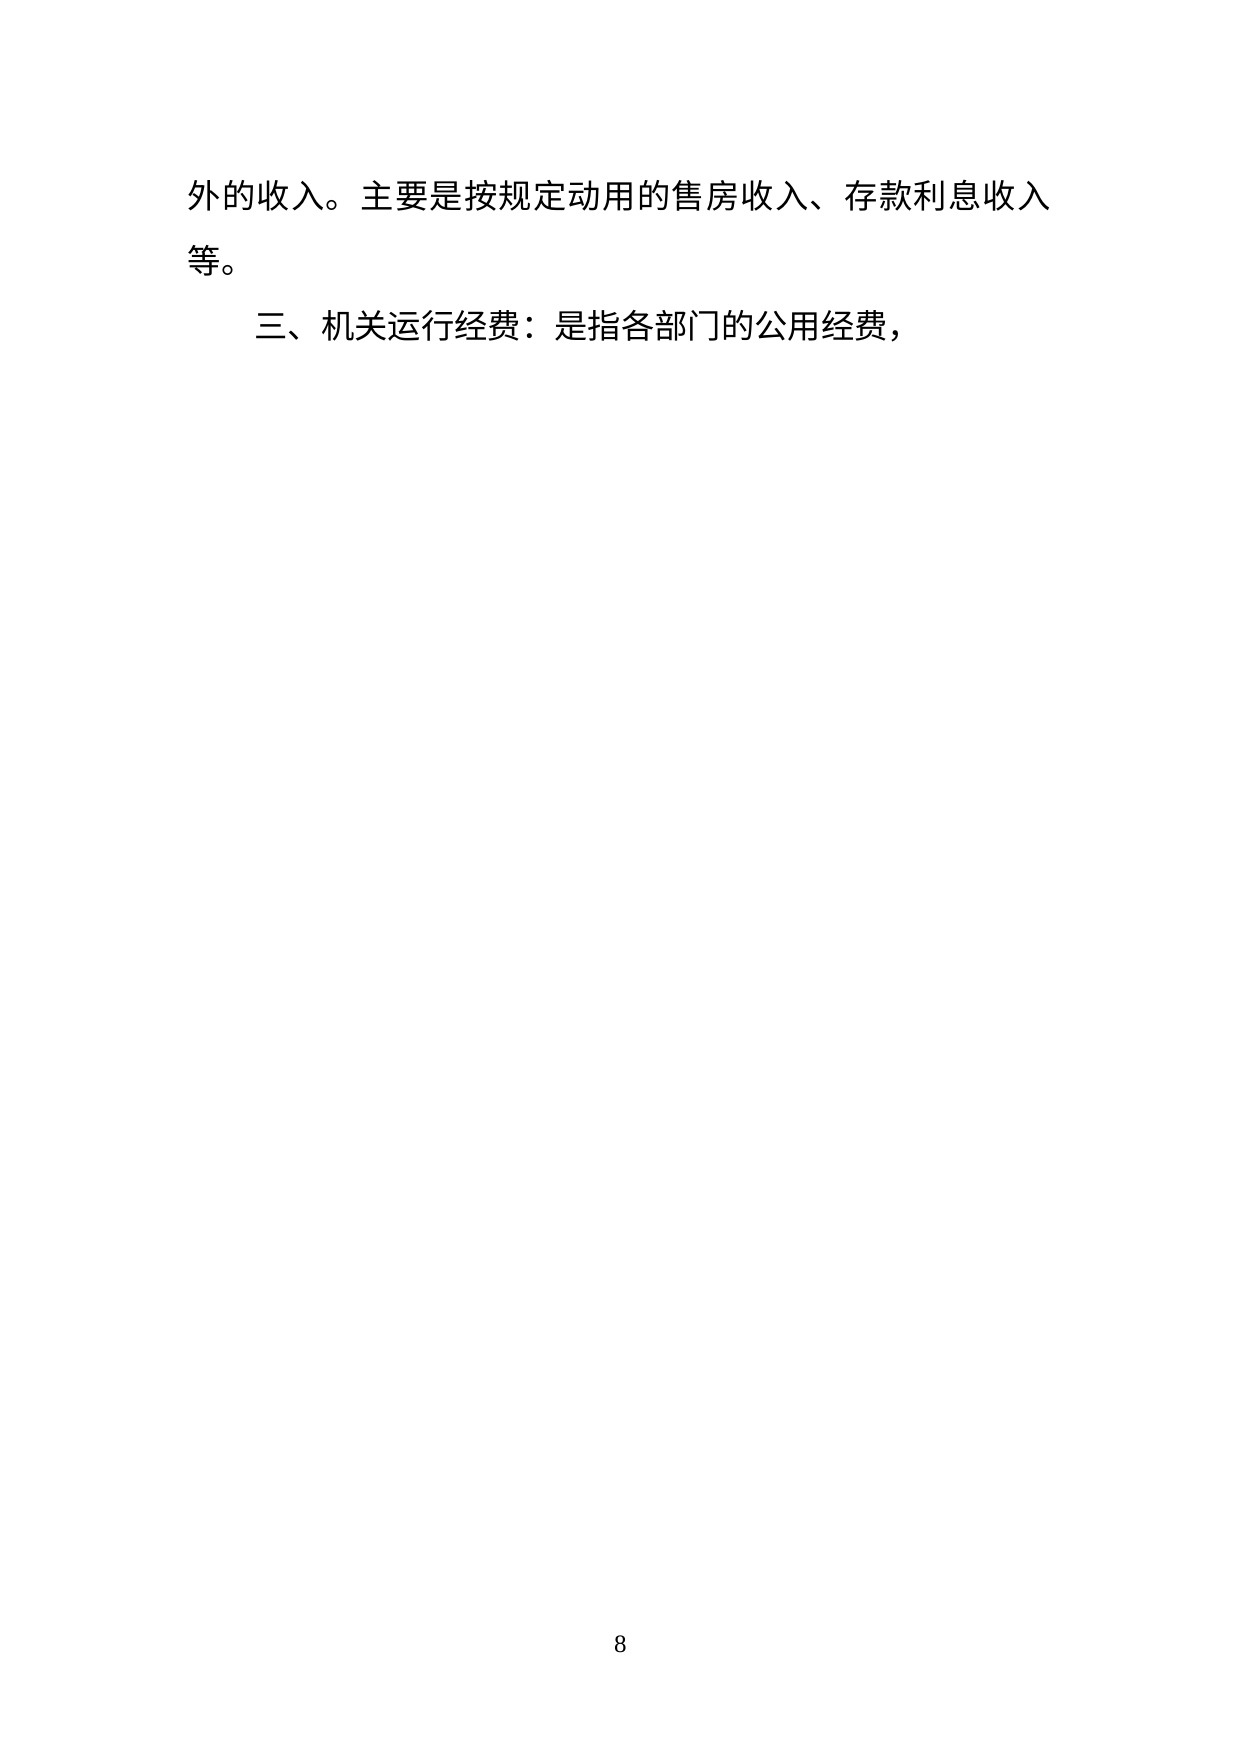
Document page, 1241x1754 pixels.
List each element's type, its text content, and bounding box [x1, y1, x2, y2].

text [187, 162, 1053, 292]
text 三、机关运行经费：是指各部门的公用经费， [187, 292, 1053, 357]
